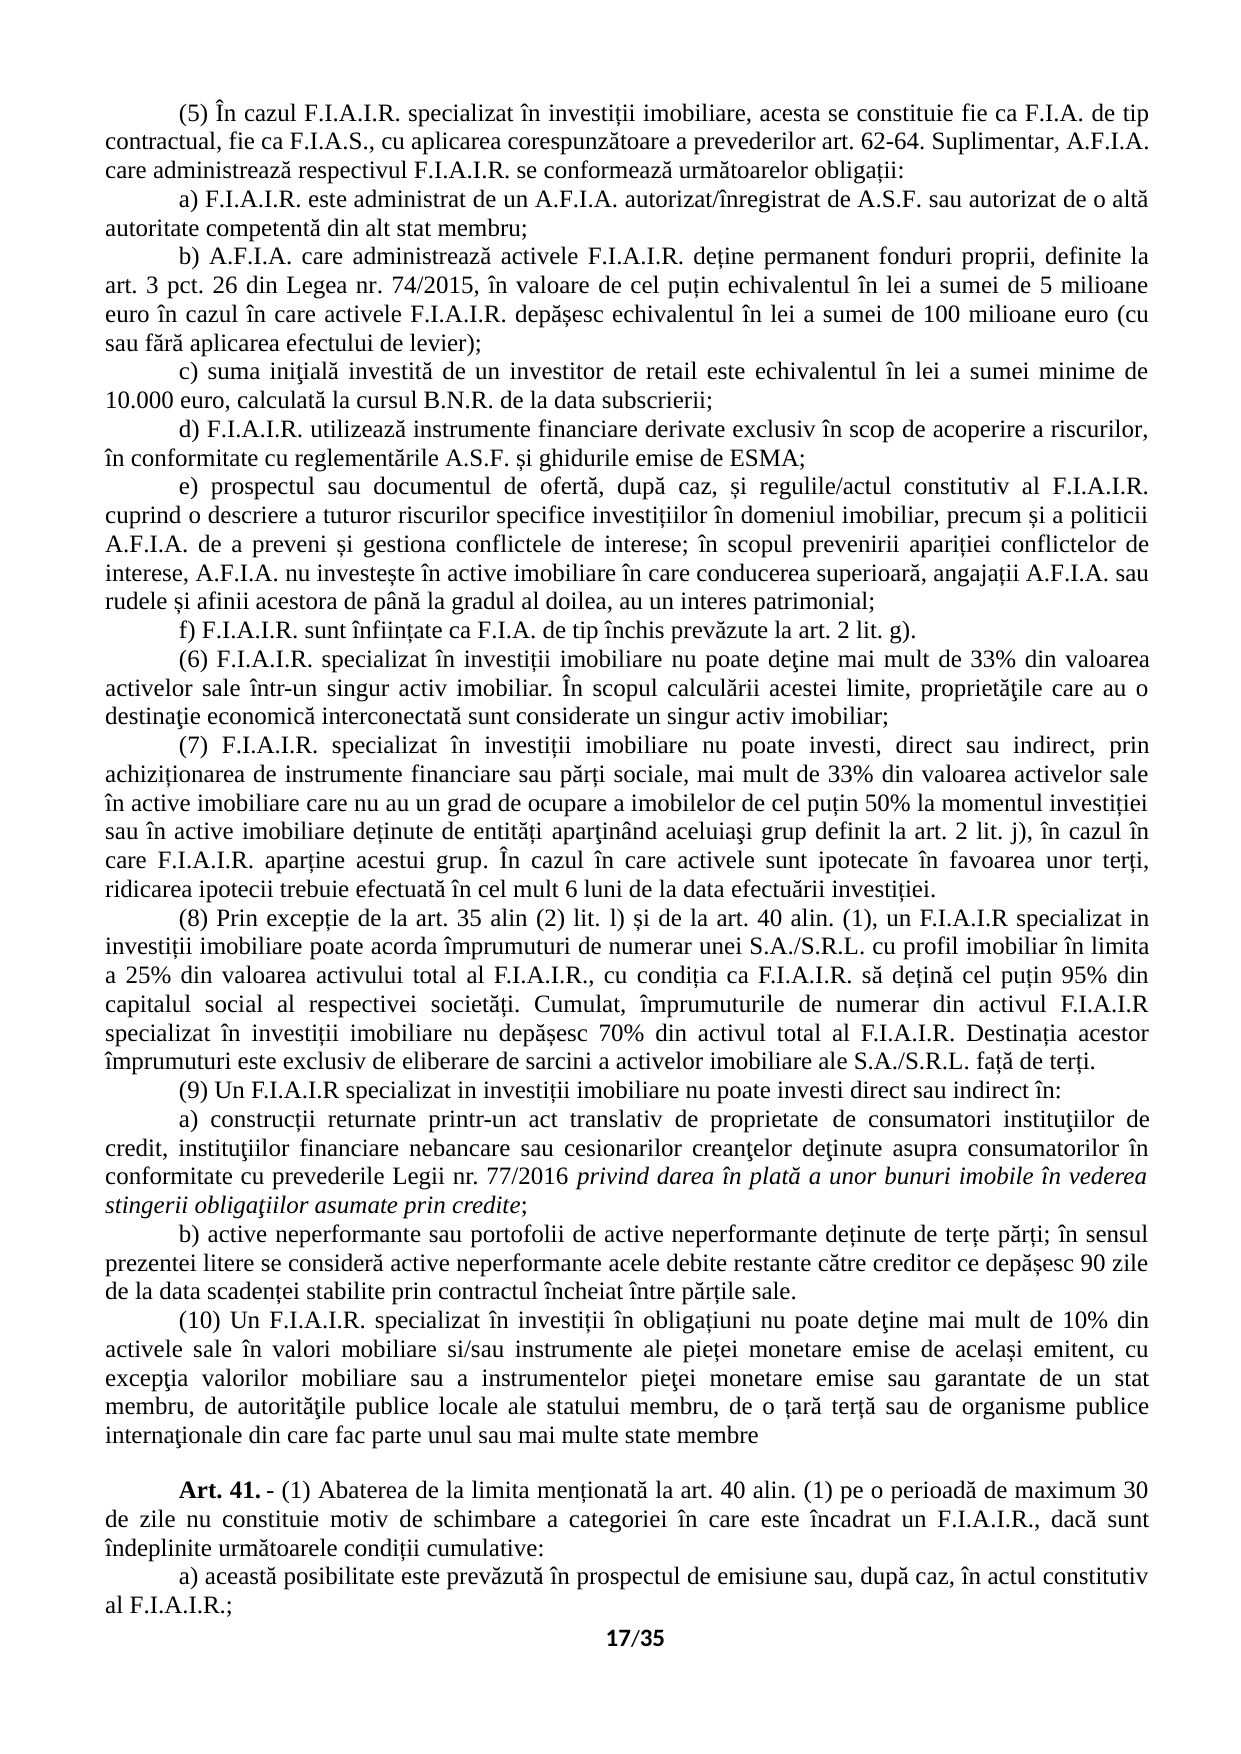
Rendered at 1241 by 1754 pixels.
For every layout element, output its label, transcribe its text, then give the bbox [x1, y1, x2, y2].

text f) F.I.A.I.R. sunt înființate ca F.I.A. de tip închis prevăzute la art. 2 lit. g). [105, 615, 1150, 644]
text c) suma iniţială investită de un investitor de retail este echivalentul în lei a sumei minime de 10.000 euro, calculată la cursul B.N.R. de la data subscrierii; [105, 356, 1150, 414]
text a) construcții returnate printr-un act translativ de proprietate de consumatori instituţiilor de credit, instituţiilor financiare nebancare sau cesionarilor creanţelor deţinute asupra consumatorilor în conformitate cu prevederile Legii nr. 77/2016 privind darea în plată a unor bunuri imobile în vederea stingerii obligaţiilor asumate prin credite; [105, 1104, 1150, 1219]
text b) active neperformante sau portofolii de active neperformante deținute de terțe părți; în sensul prezentei litere se consideră active neperformante acele debite restante către creditor ce depășesc 90 zile de la data scadenței stabilite prin contractul încheiat între părțile sale. [105, 1219, 1150, 1305]
text a) această posibilitate este prevăzută în prospectul de emisiune sau, după caz, în actul constitutiv al F.I.A.I.R.; [105, 1561, 1150, 1619]
text e) prospectul sau documentul de ofertă, după caz, și regulile/actul constitutiv al F.I.A.I.R. cuprind o descriere a tuturor riscurilor specifice investițiilor în domeniul imobiliar, precum și a politicii A.F.I.A. de a preveni și gestiona conflictele de interese; în scopul prevenirii apariției conflictelor de interese, A.F.I.A. nu investește în active imobiliare în care conducerea superioară, angajații A.F.I.A. sau rudele și afinii acestora de până la gradul al doilea, au un interes patrimonial; [105, 471, 1150, 615]
text a) F.I.A.I.R. este administrat de un A.F.I.A. autorizat/înregistrat de A.S.F. sau autorizat de o altă autoritate competentă din alt stat membru; [105, 184, 1150, 241]
text (10) Un F.I.A.I.R. specializat în investiții în obligațiuni nu poate deţine mai mult de 10% din activele sale în valori mobiliare si/sau instrumente ale pieței monetare emise de același emitent, cu excepţia valorilor mobiliare sau a instrumentelor pieţei monetare emise sau garantate de un stat membru, de autorităţile publice locale ale statului membru, de o țară terță sau de organisme publice internaţionale din care fac parte unul sau mai multe state membre [105, 1305, 1150, 1449]
text (6) F.I.A.I.R. specializat în investiții imobiliare nu poate deţine mai mult de 33% din valoarea activelor sale într-un singur activ imobiliar. În scopul calculării acestei limite, proprietăţile care au o destinaţie economică interconectată sunt considerate un singur activ imobiliar; [105, 644, 1150, 730]
text (5) În cazul F.I.A.I.R. specializat în investiții imobiliare, acesta se constituie fie ca F.I.A. de tip contractual, fie ca F.I.A.S., cu aplicarea corespunzătoare a prevederilor art. 62-64. Suplimentar, A.F.I.A. care administrează respectivul F.I.A.I.R. se conformează următoarelor obligații: [105, 98, 1150, 184]
text Art. 41. - (1) Abaterea de la limita menționată la art. 40 alin. (1) pe o perioadă de maximum 30 de zile nu constituie motiv de schimbare a categoriei în care este încadrat un F.I.A.I.R., dacă sunt îndeplinite următoarele condiții cumulative: [105, 1475, 1150, 1561]
text (8) Prin excepție de la art. 35 alin (2) lit. l) și de la art. 40 alin. (1), un F.I.A.I.R specializat in investiții imobiliare poate acorda împrumuturi de numerar unei S.A./S.R.L. cu profil imobiliar în limita a 25% din valoarea activului total al F.I.A.I.R., cu condiția ca F.I.A.I.R. să dețină cel puțin 95% din capitalul social al respectivei societăți. Cumulat, împrumuturile de numerar din activul F.I.A.I.R specializat în investiții imobiliare nu depășesc 70% din activul total al F.I.A.I.R. Destinația acestor împrumuturi este exclusiv de eliberare de sarcini a activelor imobiliare ale S.A./S.R.L. față de terți. [105, 903, 1150, 1075]
text b) A.F.I.A. care administrează activele F.I.A.I.R. deține permanent fonduri proprii, definite la art. 3 pct. 26 din Legea nr. 74/2015, în valoare de cel puțin echivalentul în lei a sumei de 5 milioane euro în cazul în care activele F.I.A.I.R. depășesc echivalentul în lei a sumei de 100 milioane euro (cu sau fără aplicarea efectului de levier); [105, 241, 1150, 356]
text (9) Un F.I.A.I.R specializat in investiții imobiliare nu poate investi direct sau indirect în: [105, 1075, 1150, 1104]
text (7) F.I.A.I.R. specializat în investiții imobiliare nu poate investi, direct sau indirect, prin achiziționarea de instrumente financiare sau părți sociale, mai mult de 33% din valoarea activelor sale în active imobiliare care nu au un grad de ocupare a imobilelor de cel puțin 50% la momentul investiției sau în active imobiliare deținute de entități aparţinând aceluiaşi grup definit la art. 2 lit. j), în cazul în care F.I.A.I.R. aparține acestui grup. În cazul în care activele sunt ipotecate în favoarea unor terți, ridicarea ipotecii trebuie efectuată în cel mult 6 luni de la data efectuării investiției. [105, 730, 1150, 903]
text d) F.I.A.I.R. utilizează instrumente financiare derivate exclusiv în scop de acoperire a riscurilor, în conformitate cu reglementările A.S.F. și ghidurile emise de ESMA; [105, 414, 1150, 471]
